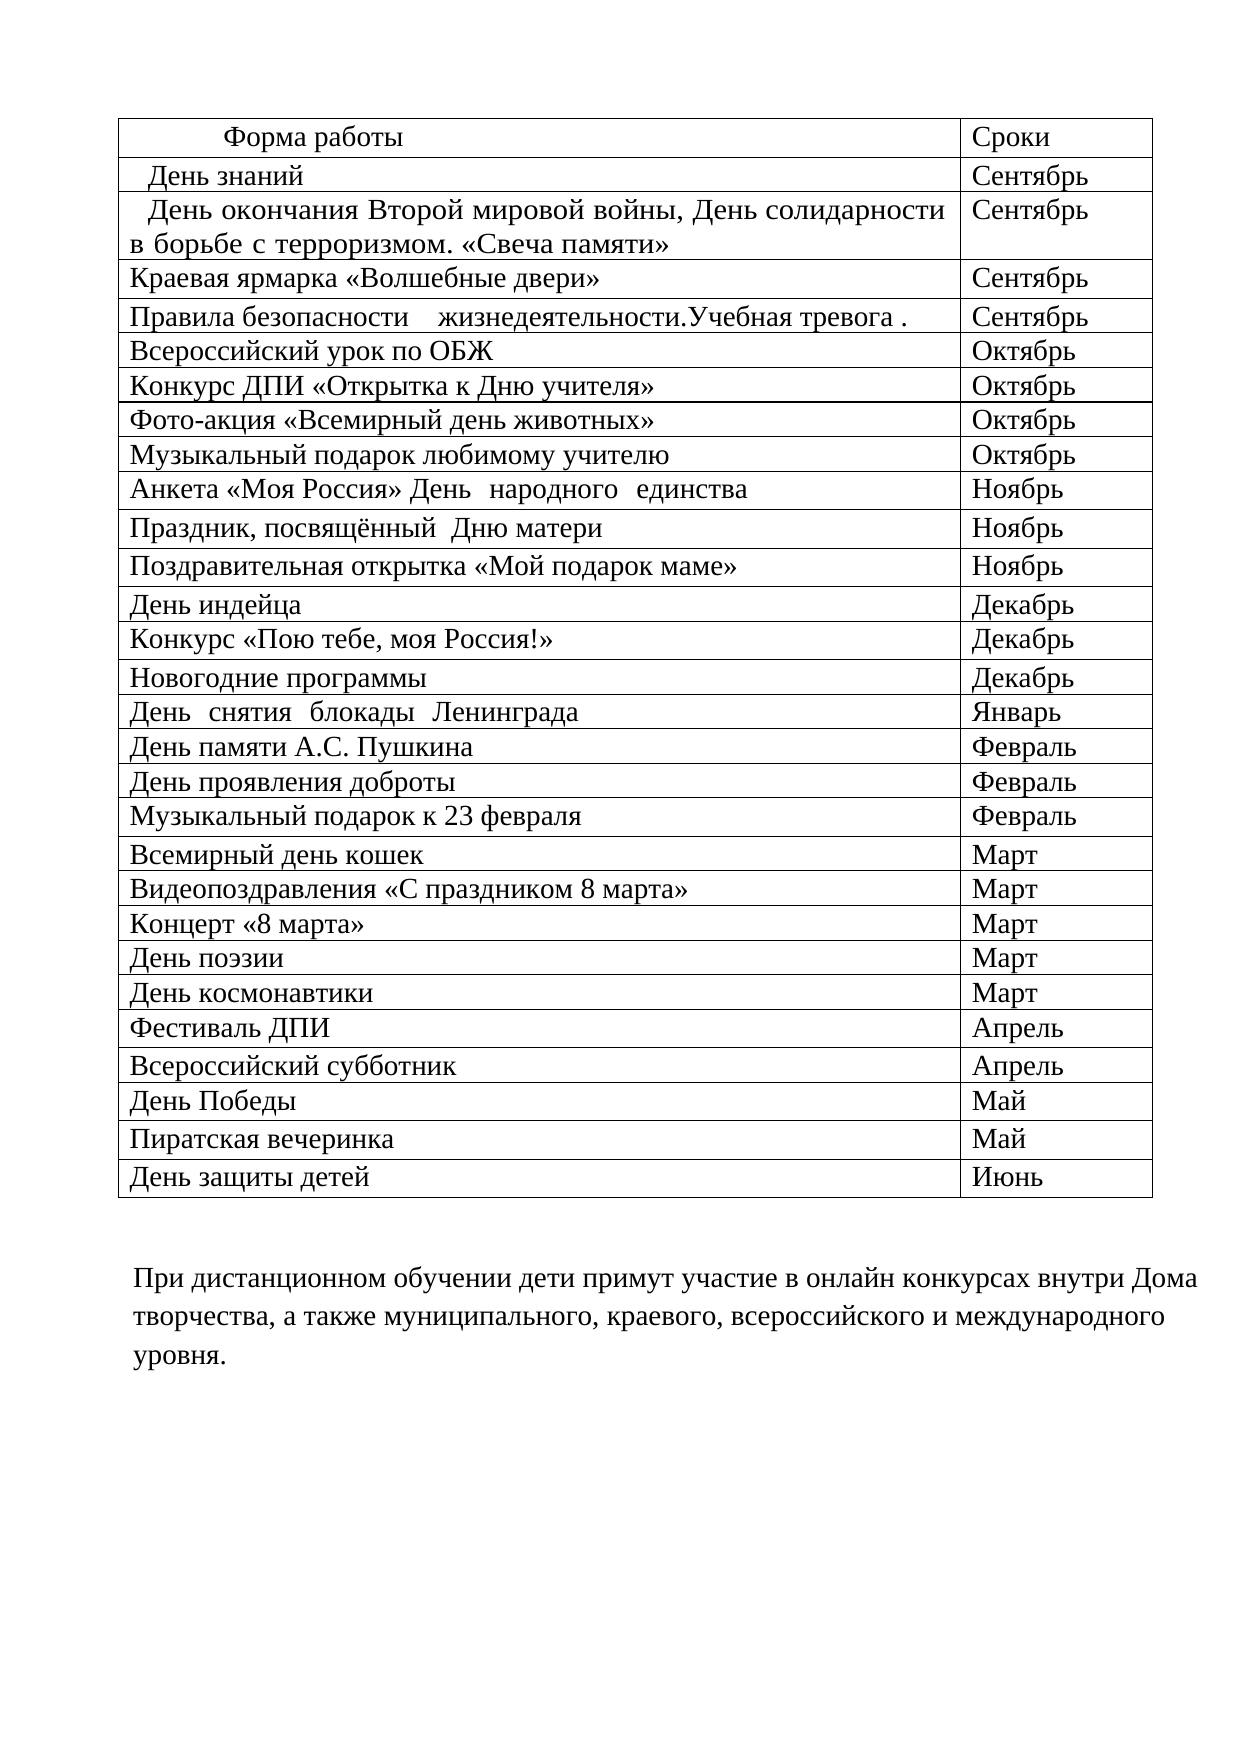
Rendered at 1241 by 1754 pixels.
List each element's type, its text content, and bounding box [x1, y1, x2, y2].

table_cell Март [961, 906, 1152, 939]
table_header Сроки [961, 119, 1152, 157]
table_cell Декабрь [961, 660, 1152, 693]
table_cell Февраль [961, 729, 1152, 763]
table_cell Новогодние программы [119, 660, 960, 693]
table_cell Апрель [961, 1010, 1152, 1047]
table_cell Праздник, посвящённый Дню матери [119, 510, 960, 547]
table_cell Январь [961, 695, 1152, 728]
table_cell Фото-акция «Всемирный день животных» [119, 403, 960, 436]
table_cell Всемирный день кошек [119, 837, 960, 870]
table_cell Анкета «Моя Россия» День народного единства [119, 472, 960, 509]
table_cell День космонавтики [119, 975, 960, 1009]
table_cell Февраль [961, 798, 1152, 836]
table_cell Всероссийский субботник [119, 1048, 960, 1082]
table_cell Сентябрь [961, 158, 1152, 191]
table_cell Март [961, 941, 1152, 974]
table_cell Ноябрь [961, 472, 1152, 509]
table_cell Музыкальный подарок любимому учителю [119, 437, 960, 471]
table_cell Ноябрь [961, 510, 1152, 547]
table_cell День защиты детей [119, 1160, 960, 1197]
table_cell Сентябрь [961, 299, 1152, 332]
table_cell День снятия блокады Ленинграда [119, 695, 960, 728]
table_cell День Победы [119, 1083, 960, 1120]
table_cell День памяти А.С. Пушкина [119, 729, 960, 763]
table_cell Апрель [961, 1048, 1152, 1082]
table_cell Сентябрь [961, 192, 1152, 259]
table_cell Октябрь [961, 333, 1152, 367]
text При дистанционном обучении дети примут участие в онлайн конкурсах внутри Дома творчества, а также муниципального, краевого, всероссийского и международного уровня. [133, 1260, 1226, 1370]
table_cell Видеопоздравления «С праздником 8 марта» [119, 871, 960, 905]
table_cell Май [961, 1121, 1152, 1158]
table_cell Декабрь [961, 587, 1152, 621]
table_cell День индейца [119, 587, 960, 621]
table_cell Краевая ярмарка «Волшебные двери» [119, 260, 960, 298]
table_cell Поздравительная открытка «Мой подарок маме» [119, 549, 960, 586]
table_cell Музыкальный подарок к 23 февраля [119, 798, 960, 836]
table_cell Концерт «8 марта» [119, 906, 960, 939]
table_cell Пиратская вечеринка [119, 1121, 960, 1158]
table_cell Всероссийский урок по ОБЖ [119, 333, 960, 367]
table_cell День поэзии [119, 941, 960, 974]
table_cell Март [961, 871, 1152, 905]
table_cell Фестиваль ДПИ [119, 1010, 960, 1047]
table_header Форма работы [119, 119, 960, 157]
table_cell Март [961, 975, 1152, 1009]
table_cell Октябрь [961, 403, 1152, 436]
table_cell Март [961, 837, 1152, 870]
table_cell Конкурс ДПИ «Открытка к Дню учителя» [119, 368, 960, 401]
table_cell Конкурс «Пою тебе, моя Россия!» [119, 622, 960, 659]
table_cell Май [961, 1083, 1152, 1120]
table_cell Октябрь [961, 368, 1152, 401]
table_cell Октябрь [961, 437, 1152, 471]
table_cell День проявления доброты [119, 764, 960, 797]
table_cell Ноябрь [961, 549, 1152, 586]
table_cell Правила безопасности жизнедеятельности.Учебная тревога . [119, 299, 960, 332]
table_cell Июнь [961, 1160, 1152, 1197]
table_cell Сентябрь [961, 260, 1152, 298]
table_cell Декабрь [961, 622, 1152, 659]
table_cell День окончания Второй мировой войны, День солидарности в борьбе с терроризмом. «Свеча памяти» [119, 192, 960, 259]
table_cell День знаний [119, 158, 960, 191]
table_cell Февраль [961, 764, 1152, 797]
